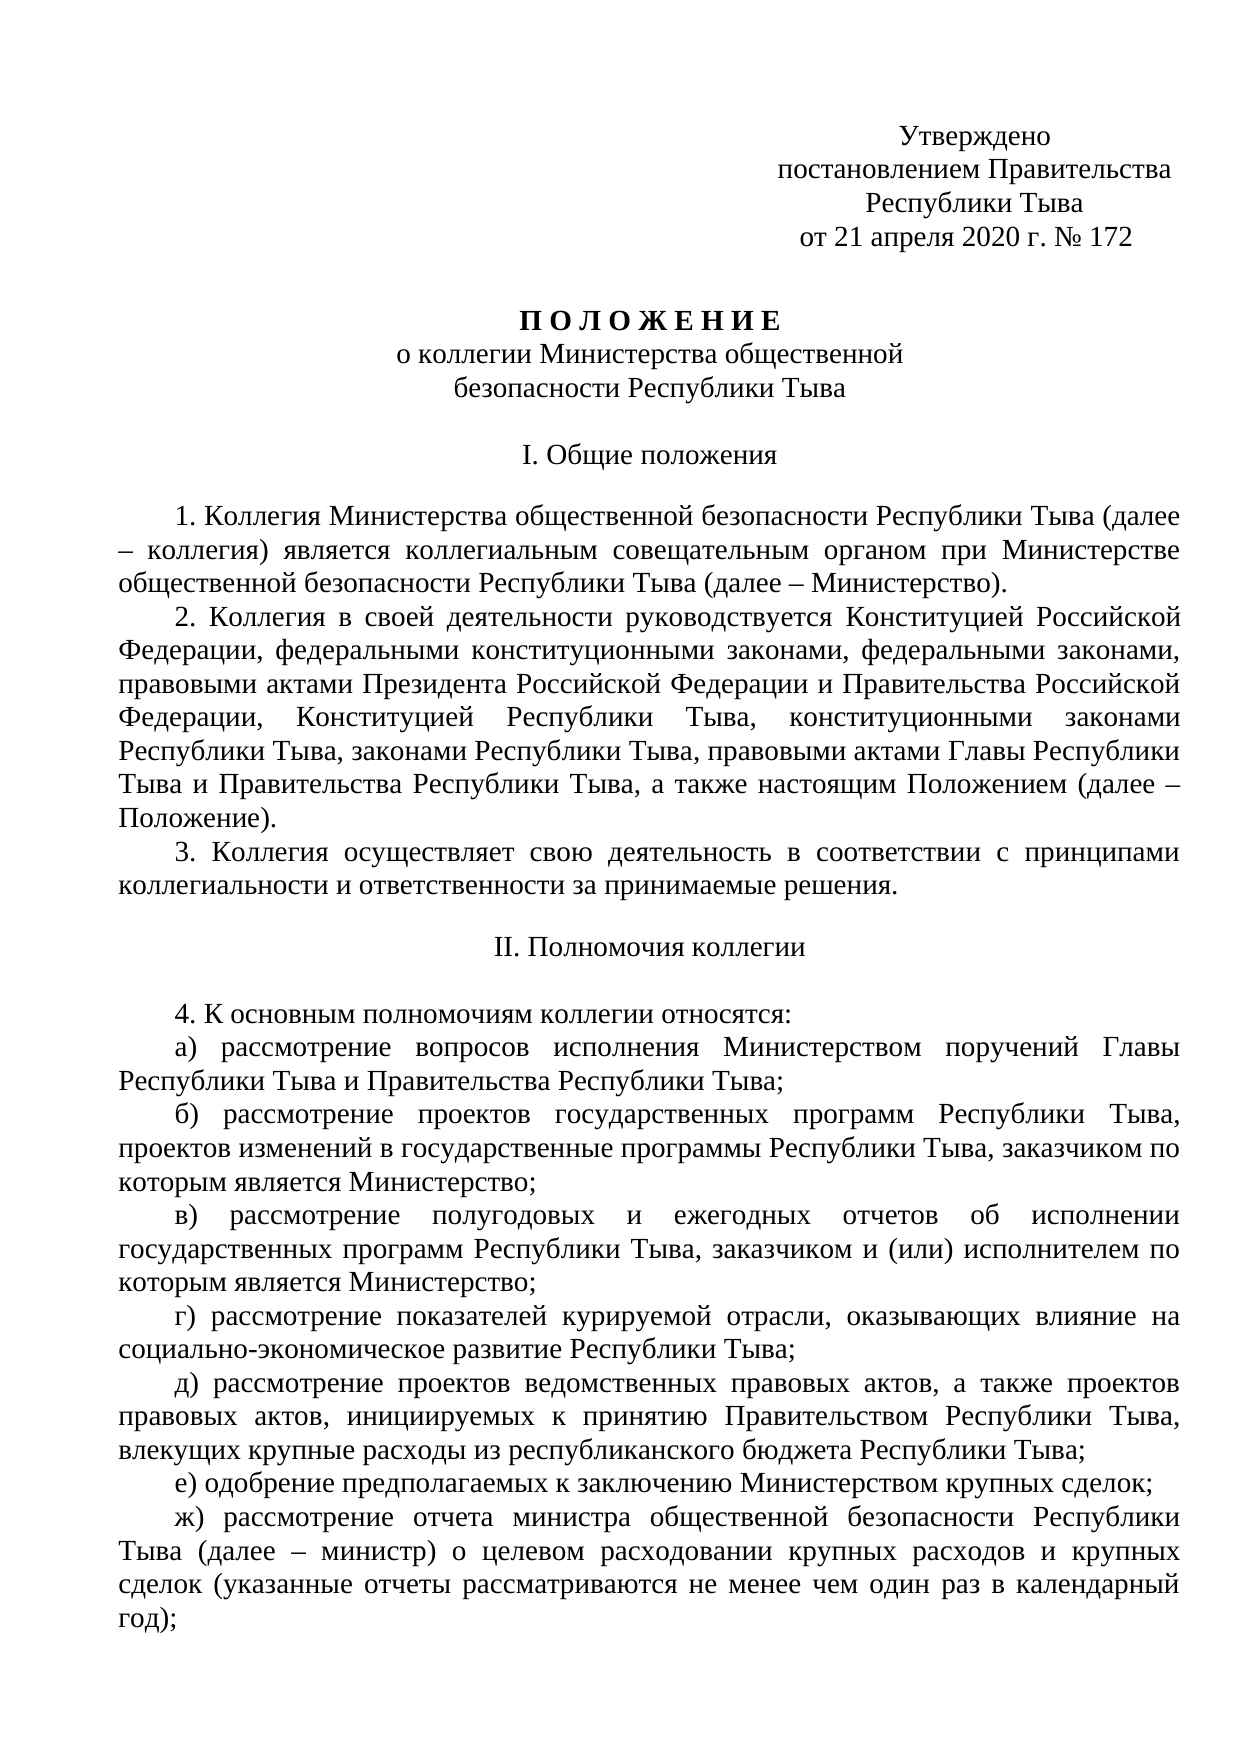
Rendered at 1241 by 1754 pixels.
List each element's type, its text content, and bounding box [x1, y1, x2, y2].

text 1. Коллегия Министерства общественной безопасности Республики Тыва (далее – коллегия) является коллегиальным совещательным органом при Министерстве общественной безопасности Республики Тыва (далее – Министерство). [118, 498, 1181, 599]
text ж) рассмотрение отчета министра общественной безопасности Республики Тыва (далее – министр) о целевом расходовании крупных расходов и крупных сделок (указанные отчеты рассматриваются не менее чем один раз в календарный год); [118, 1499, 1181, 1633]
text а) рассмотрение вопросов исполнения Министерством поручений Главы Республики Тыва и Правительства Республики Тыва; [118, 1029, 1181, 1097]
text Утверждено [118, 118, 1181, 152]
title П О Л О Ж Е Н И Е [118, 303, 1181, 336]
title от 21 апреля 2020 г. № 172 [561, 219, 1181, 252]
text постановлением Правительства [118, 152, 1181, 185]
text е) одобрение предполагаемых к заключению Министерством крупных сделок; [118, 1466, 1181, 1499]
text Республики Тыва [118, 185, 1181, 219]
text 2. Коллегия в своей деятельности руководствуется Конституцией Российской Федерации, федеральными конституционными законами, федеральными законами, правовыми актами Президента Российской Федерации и Правительства Российской Федерации, Конституцией Республики Тыва, конституционными законами Республики Тыва, законами Республики Тыва, правовыми актами Главы Республики Тыва и Правительства Республики Тыва, а также настоящим Положением (далее – Положение). [118, 599, 1181, 834]
title о коллегии Министерства общественной [118, 336, 1181, 370]
text 4. К основным полномочиям коллегии относятся: [118, 996, 1181, 1029]
text I. Общие положения [118, 437, 1181, 470]
text б) рассмотрение проектов государственных программ Республики Тыва, проектов изменений в государственные программы Республики Тыва, заказчиком по которым является Министерство; [118, 1097, 1181, 1197]
text 3. Коллегия осуществляет свою деятельность в соответствии с принципами коллегиальности и ответственности за принимаемые решения. [118, 834, 1181, 901]
text II. Полномочия коллегии [118, 929, 1181, 962]
text г) рассмотрение показателей курируемой отрасли, оказывающих влияние на социально-экономическое развитие Республики Тыва; [118, 1298, 1181, 1365]
text в) рассмотрение полугодовых и ежегодных отчетов об исполнении государственных программ Республики Тыва, заказчиком и (или) исполнителем по которым является Министерство; [118, 1197, 1181, 1298]
text безопасности Республики Тыва [118, 370, 1181, 403]
text д) рассмотрение проектов ведомственных правовых актов, а также проектов правовых актов, инициируемых к принятию Правительством Республики Тыва, влекущих крупные расходы из республиканского бюджета Республики Тыва; [118, 1365, 1181, 1466]
